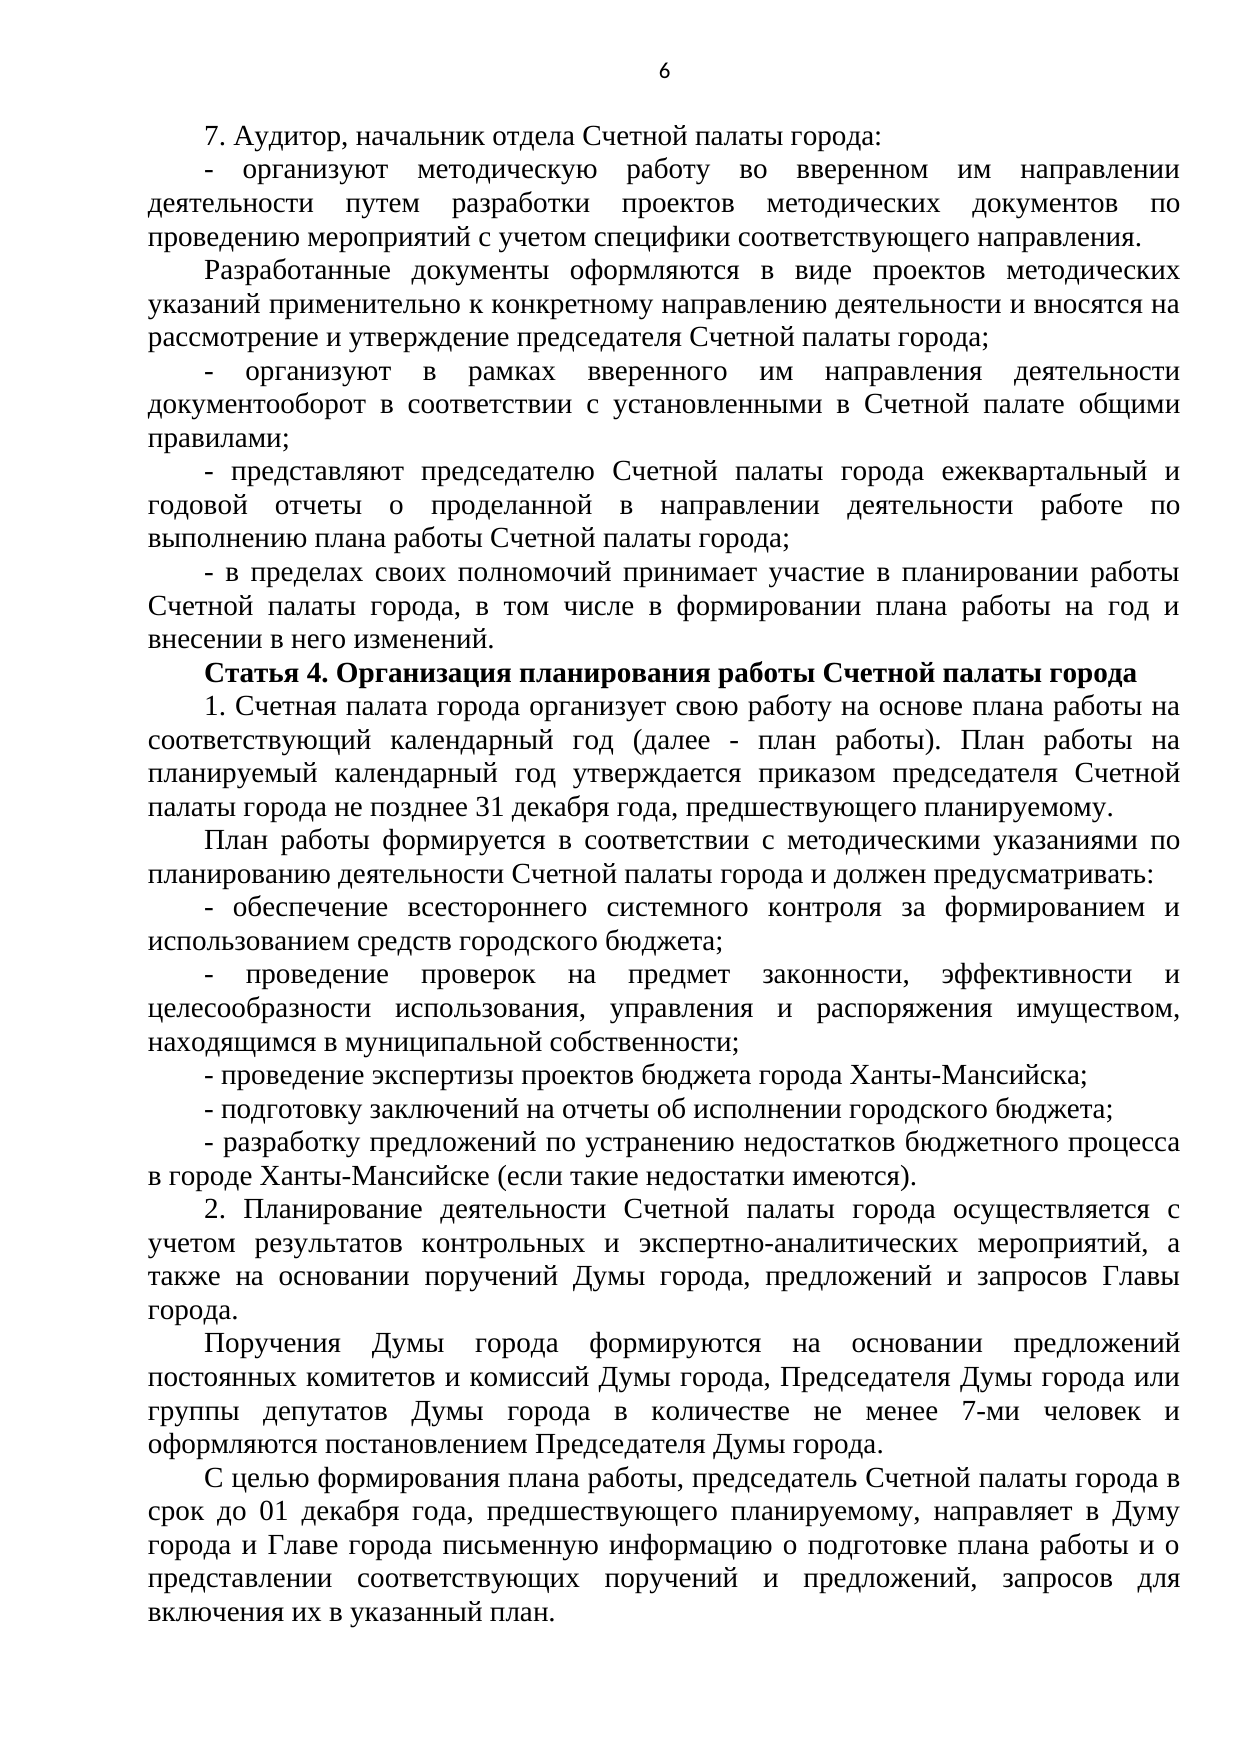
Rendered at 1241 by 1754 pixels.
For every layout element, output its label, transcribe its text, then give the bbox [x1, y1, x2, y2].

text - представляют председателю Счетной палаты города ежеквартальный и годовой отчеты о проделанной в направлении деятельности работе по выполнению плана работы Счетной палаты города; [148, 453, 1181, 554]
text 2. Планирование деятельности Счетной палаты города осуществляется с учетом результатов контрольных и экспертно-аналитических мероприятий, а также на основании поручений Думы города, предложений и запросов Главы города. [148, 1191, 1181, 1326]
text План работы формируется в соответствии с методическими указаниями по планированию деятельности Счетной палаты города и должен предусматривать: [148, 822, 1181, 889]
text С целью формирования плана работы, председатель Счетной палаты города в срок до 01 декабря года, предшествующего планируемому, направляет в Думу города и Главе города письменную информацию о подготовке плана работы и о представлении соответствующих поручений и предложений, запросов для включения их в указанный план. [148, 1460, 1181, 1627]
text - организуют методическую работу во вверенном им направлении деятельности путем разработки проектов методических документов по проведению мероприятий с учетом специфики соответствующего направления. [148, 152, 1181, 252]
text 7. Аудитор, начальник отдела Счетной палаты города: [148, 118, 1181, 152]
text - подготовку заключений на отчеты об исполнении городского бюджета; [148, 1091, 1181, 1124]
text Статья 4. Организация планирования работы Счетной палаты города [148, 655, 1181, 688]
text - в пределах своих полномочий принимает участие в планировании работы Счетной палаты города, в том числе в формировании плана работы на год и внесении в него изменений. [148, 554, 1181, 655]
text - проведение проверок на предмет законности, эффективности и целесообразности использования, управления и распоряжения имуществом, находящимся в муниципальной собственности; [148, 957, 1181, 1057]
text - разработку предложений по устранению недостатков бюджетного процесса в городе Ханты-Мансийске (если такие недостатки имеются). [148, 1124, 1181, 1191]
text Разработанные документы оформляются в виде проектов методических указаний применительно к конкретному направлению деятельности и вносятся на рассмотрение и утверждение председателя Счетной палаты города; [148, 252, 1181, 353]
text 1. Счетная палата города организует свою работу на основе плана работы на соответствующий календарный год (далее - план работы). План работы на планируемый календарный год утверждается приказом председателя Счетной палаты города не позднее 31 декабря года, предшествующего планируемому. [148, 688, 1181, 822]
text - обеспечение всестороннего системного контроля за формированием и использованием средств городского бюджета; [148, 889, 1181, 957]
text - организуют в рамках вверенного им направления деятельности документооборот в соответствии с установленными в Счетной палате общими правилами; [148, 353, 1181, 453]
text - проведение экспертизы проектов бюджета города Ханты-Мансийска; [148, 1057, 1181, 1091]
text Поручения Думы города формируются на основании предложений постоянных комитетов и комиссий Думы города, Председателя Думы города или группы депутатов Думы города в количестве не менее 7-ми человек и оформляются постановлением Председателя Думы города. [148, 1326, 1181, 1460]
